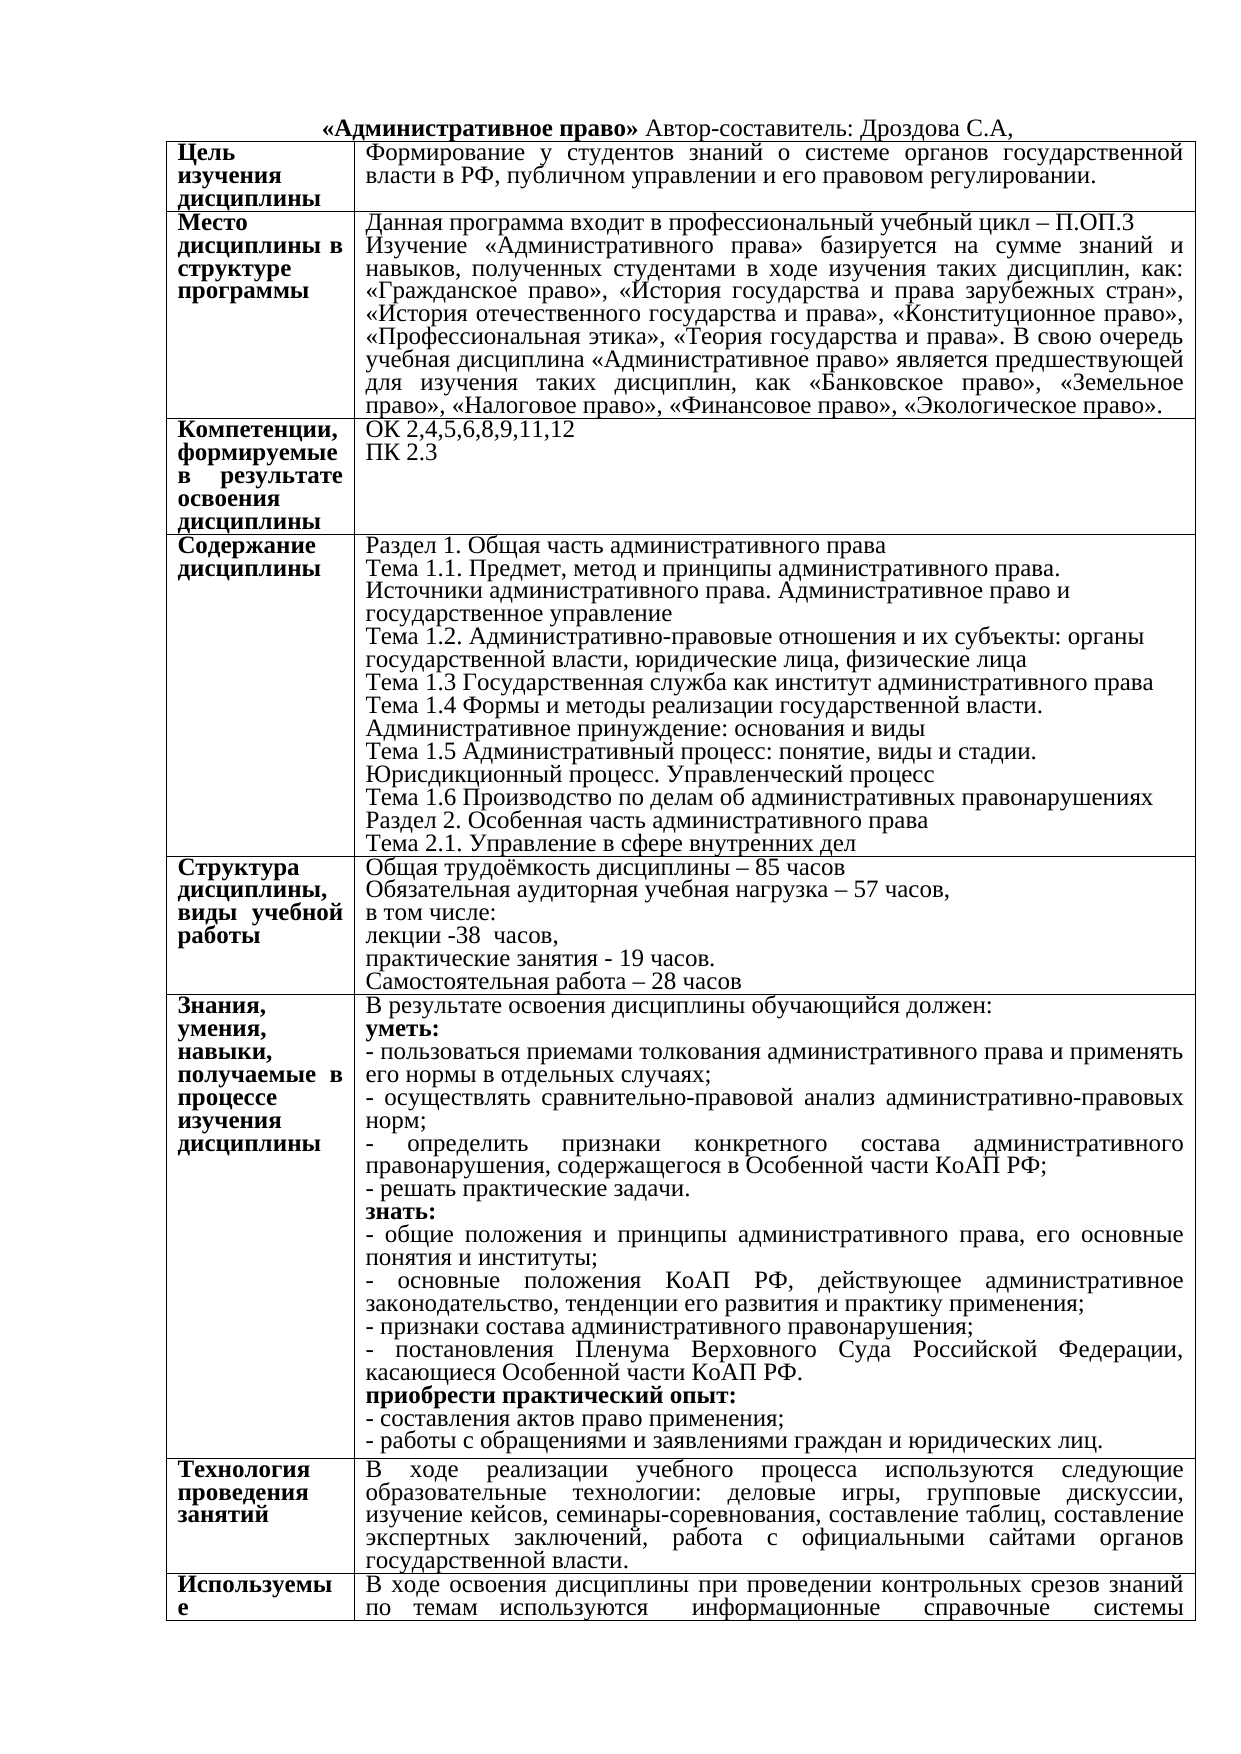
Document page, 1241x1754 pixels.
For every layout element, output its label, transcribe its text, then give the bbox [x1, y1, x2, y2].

table_cell Место дисциплины в структуре программы [167, 212, 354, 418]
table_cell Раздел 1. Общая часть административного права Тема 1.1. Предмет, метод и принципы административного права. Источники административного права. Административное право и государственное управление Тема 1.2. Административно-правовые отношения и их субъекты: органы государственной власти, юридические лица, физические лица Тема 1.3 Государственная служба как институт административного права Тема 1.4 Формы и методы реализации государственной власти. Административное принуждение: основания и виды Тема 1.5 Административный процесс: понятие, виды и стадии. Юрисдикционный процесс. Управленческий процесс Тема 1.6 Производство по делам об административных правонарушениях Раздел 2. Особенная часть административного права Тема 2.1. Управление в сфере внутренних дел [355, 535, 1195, 856]
table_cell Общая трудоёмкость дисциплины – 85 часов Обязательная аудиторная учебная нагрузка – 57 часов, в том числе: лекции -38 часов, практические занятия - 19 часов. Самостоятельная работа – 28 часов [355, 857, 1195, 994]
table_cell Структура дисциплины, виды учебной работы [167, 857, 354, 994]
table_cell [167, 1574, 354, 1620]
table_header Цель изучения дисциплины [167, 142, 354, 211]
table_cell Компетенции, формируемые в результате освоения дисциплины [167, 419, 354, 534]
table_cell Данная программа входит в профессиональный учебный цикл – П.ОП.3 Изучение «Административного права» базируется на сумме знаний и навыков, полученных студентами в ходе изучения таких дисциплин, как: «Гражданское право», «История государства и права зарубежных стран», «История отечественного государства и права», «Конституционное право», «Профессиональная этика», «Теория государства и права». В свою очередь учебная дисциплина «Административное право» является предшествующей для изучения таких дисциплин, как «Банковское право», «Земельное право», «Налоговое право», «Финансовое право», «Экологическое право». [355, 212, 1195, 418]
text «Административное право» Автор-составитель: Дроздова С.А, [177, 118, 1152, 141]
table_cell В ходе реализации учебного процесса используются следующие образовательные технологии: деловые игры, групповые дискуссии, изучение кейсов, семинары-соревнования, составление таблиц, составление экспертных заключений, работа с официальными сайтами органов государственной власти. [355, 1459, 1195, 1573]
table_cell Технология проведения занятий [167, 1459, 354, 1573]
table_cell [355, 1574, 1195, 1620]
table_header Формирование у студентов знаний о системе органов государственной власти в РФ, публичном управлении и его правовом регулировании. [355, 142, 1195, 211]
table_cell ОК 2,4,5,6,8,9,11,12 ПК 2.3 [355, 419, 1195, 534]
table_cell В результате освоения дисциплины обучающийся должен: уметь: - пользоваться приемами толкования административного права и применять его нормы в отдельных случаях; - осуществлять сравнительно-правовой анализ административно-правовых норм; - определить признаки конкретного состава административного правонарушения, содержащегося в Особенной части КоАП РФ; - решать практические задачи. знать: - общие положения и принципы административного права, его основные понятия и институты; - основные положения КоАП РФ, действующее административное законодательство, тенденции его развития и практику применения; - признаки состава административного правонарушения; - постановления Пленума Верховного Суда Российской Федерации, касающиеся Особенной части КоАП РФ. приобрести практический опыт: - составления актов право применения; - работы с обращениями и заявлениями граждан и юридических лиц. [355, 995, 1195, 1458]
table_cell Содержание дисциплины [167, 535, 354, 856]
table_cell Знания, умения, навыки, получаемые в процессе изучения дисциплины [167, 995, 354, 1458]
